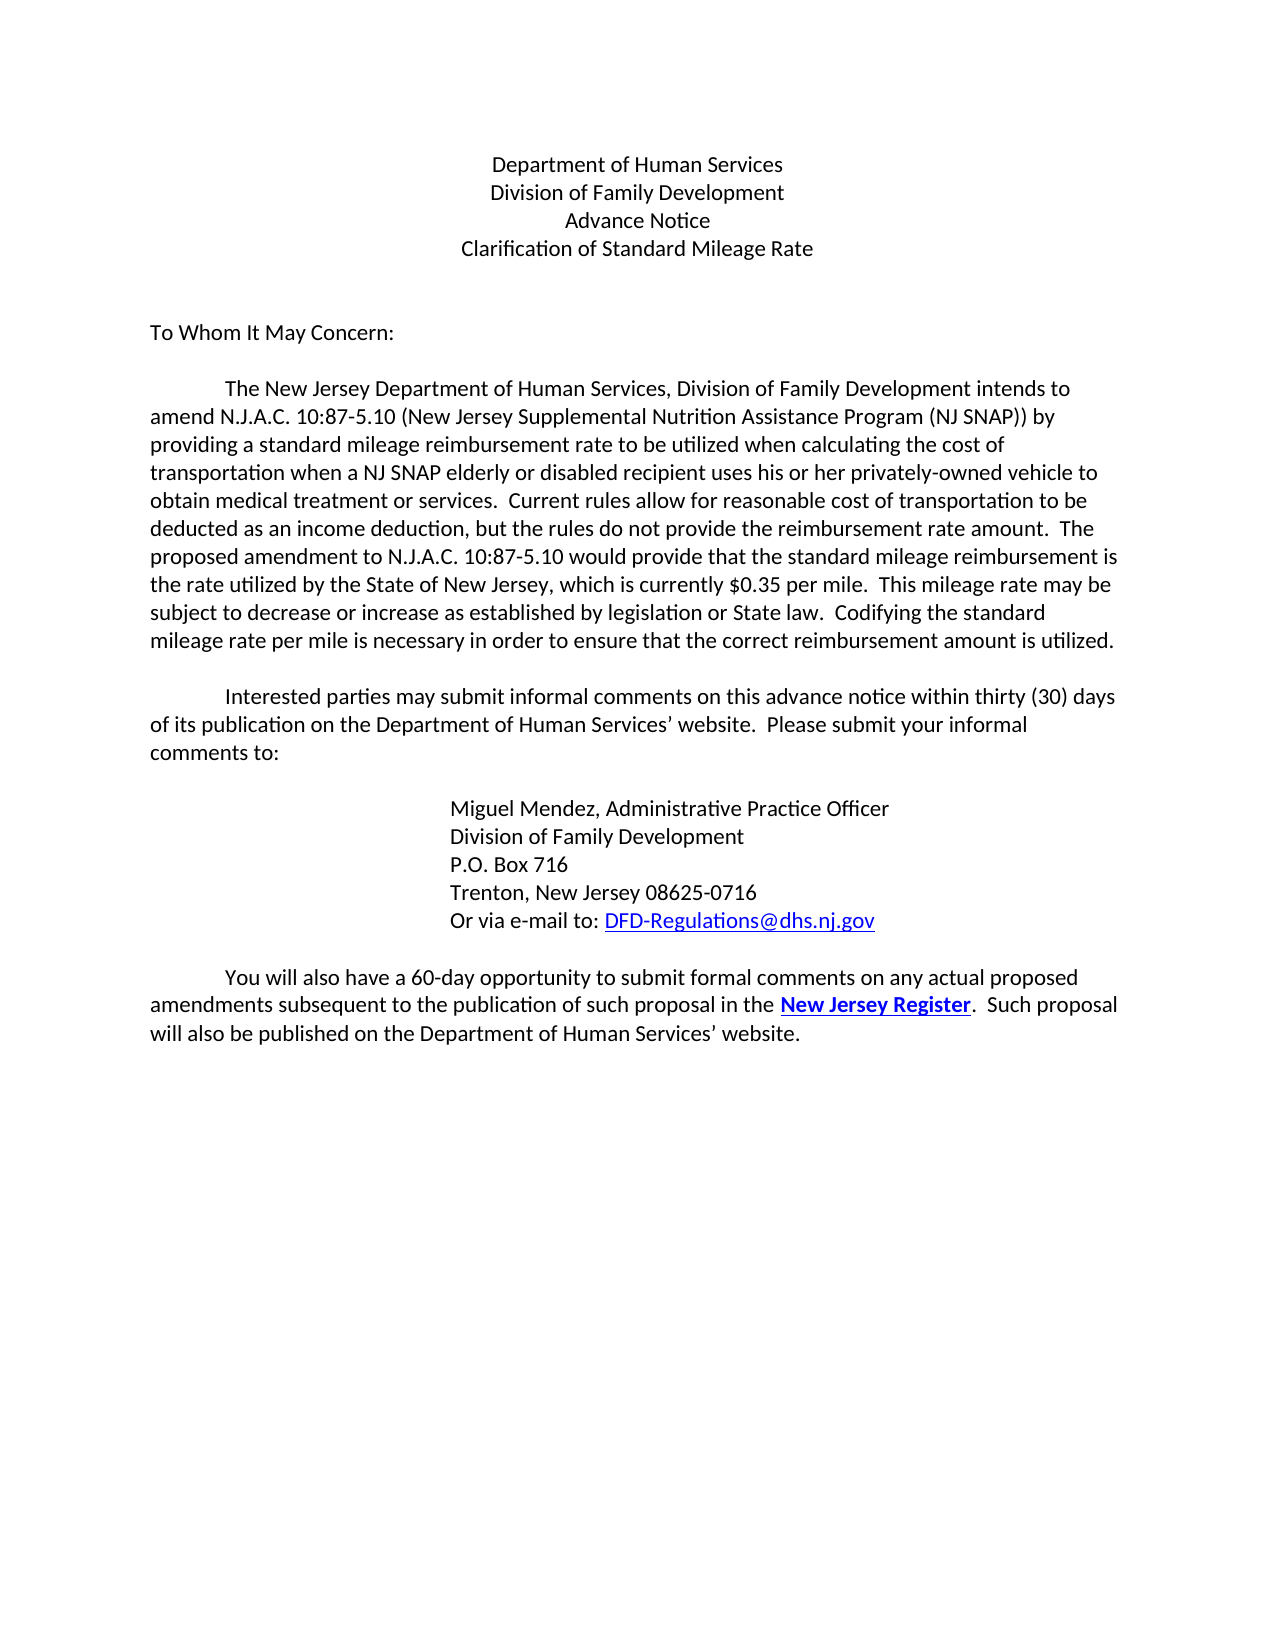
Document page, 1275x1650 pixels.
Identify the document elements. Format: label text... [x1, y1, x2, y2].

text The New Jersey Department of Human Services, Division of Family Development intends to amend N.J.A.C. 10:87-5.10 (New Jersey Supplemental Nutrition Assistance Program (NJ SNAP)) by providing a standard mileage reimbursement rate to be utilized when calculating the cost of transportation when a NJ SNAP elderly or disabled recipient uses his or her privately-owned vehicle to obtain medical treatment or services. Current rules allow for reasonable cost of transportation to be deducted as an income deduction, but the rules do not provide the reimbursement rate amount. The proposed amendment to N.J.A.C. 10:87-5.10 would provide that the standard mileage reimbursement is the rate utilized by the State of New Jersey, which is currently $0.35 per mile. This mileage rate may be subject to decrease or increase as established by legislation or State law. Codifying the standard mileage rate per mile is necessary in order to ensure that the correct reimbursement amount is utilized. [150, 374, 1125, 654]
text Advance Notice [150, 206, 1125, 234]
text Division of Family Development [450, 822, 1125, 851]
text Miguel Mendez, Administrative Practice Officer [450, 794, 1125, 822]
text Trenton, New Jersey 08625-0716 [450, 878, 1125, 907]
text Clarification of Standard Mileage Rate [150, 234, 1125, 262]
text Interested parties may submit informal comments on this advance notice within thirty (30) days of its publication on the Department of Human Services’ website. Please submit your informal comments to: [150, 682, 1125, 766]
text P.O. Box 716 [450, 851, 1125, 878]
text To Whom It May Concern: [150, 318, 1125, 346]
text Department of Human Services [150, 150, 1125, 178]
text Division of Family Development [150, 178, 1125, 206]
text You will also have a 60-day opportunity to submit formal comments on any actual proposed amendments subsequent to the publication of such proposal in the New Jersey Register. Such proposal will also be published on the Department of Human Services’ website. [150, 963, 1125, 1047]
text Or via e-mail to: DFD-Regulations@dhs.nj.gov [450, 907, 1125, 934]
